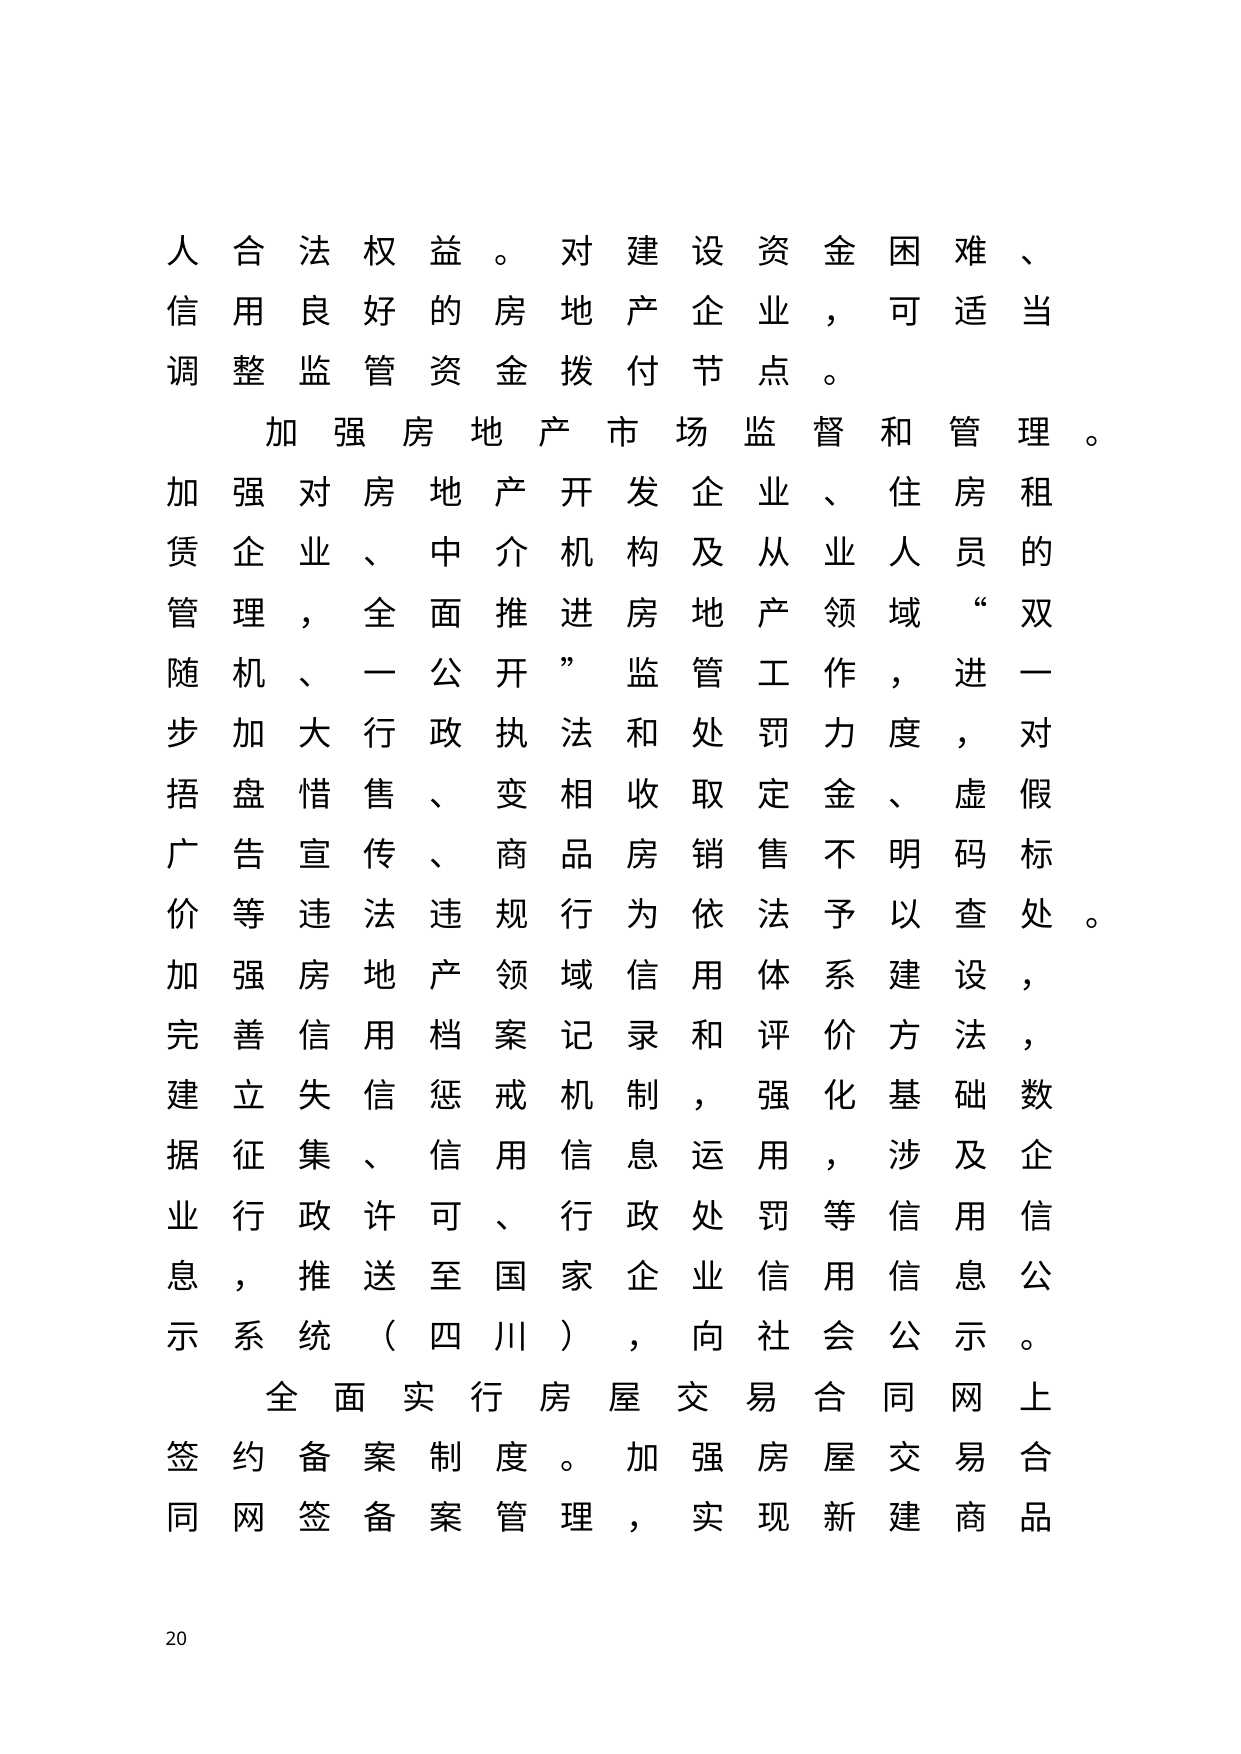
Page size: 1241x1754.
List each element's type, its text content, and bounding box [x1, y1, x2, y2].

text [167, 218, 1085, 399]
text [167, 1364, 1085, 1545]
text 加强房地产市场监督和管理。加强对房地产开发企业、住房租赁企业、中介机构及从业人员的管理，全面推进房地产领域“双随机、一公开”监管工作，进一步加大行政执法和处罚力度，对捂盘惜售、变相收取定金、虚假广告宣传、商品房销售不明码标价等违法违规行为依法予以查处。加强房地产领域信用体系建设，完善信用档案记录和评价方法，建立失信惩戒机制，强化基础数据征集、信用信息运用，涉及企业行政许可、行政处罚等信用信息，推送至国家企业信用信息公示系统（四川），向社会公示。 [167, 399, 1085, 1364]
